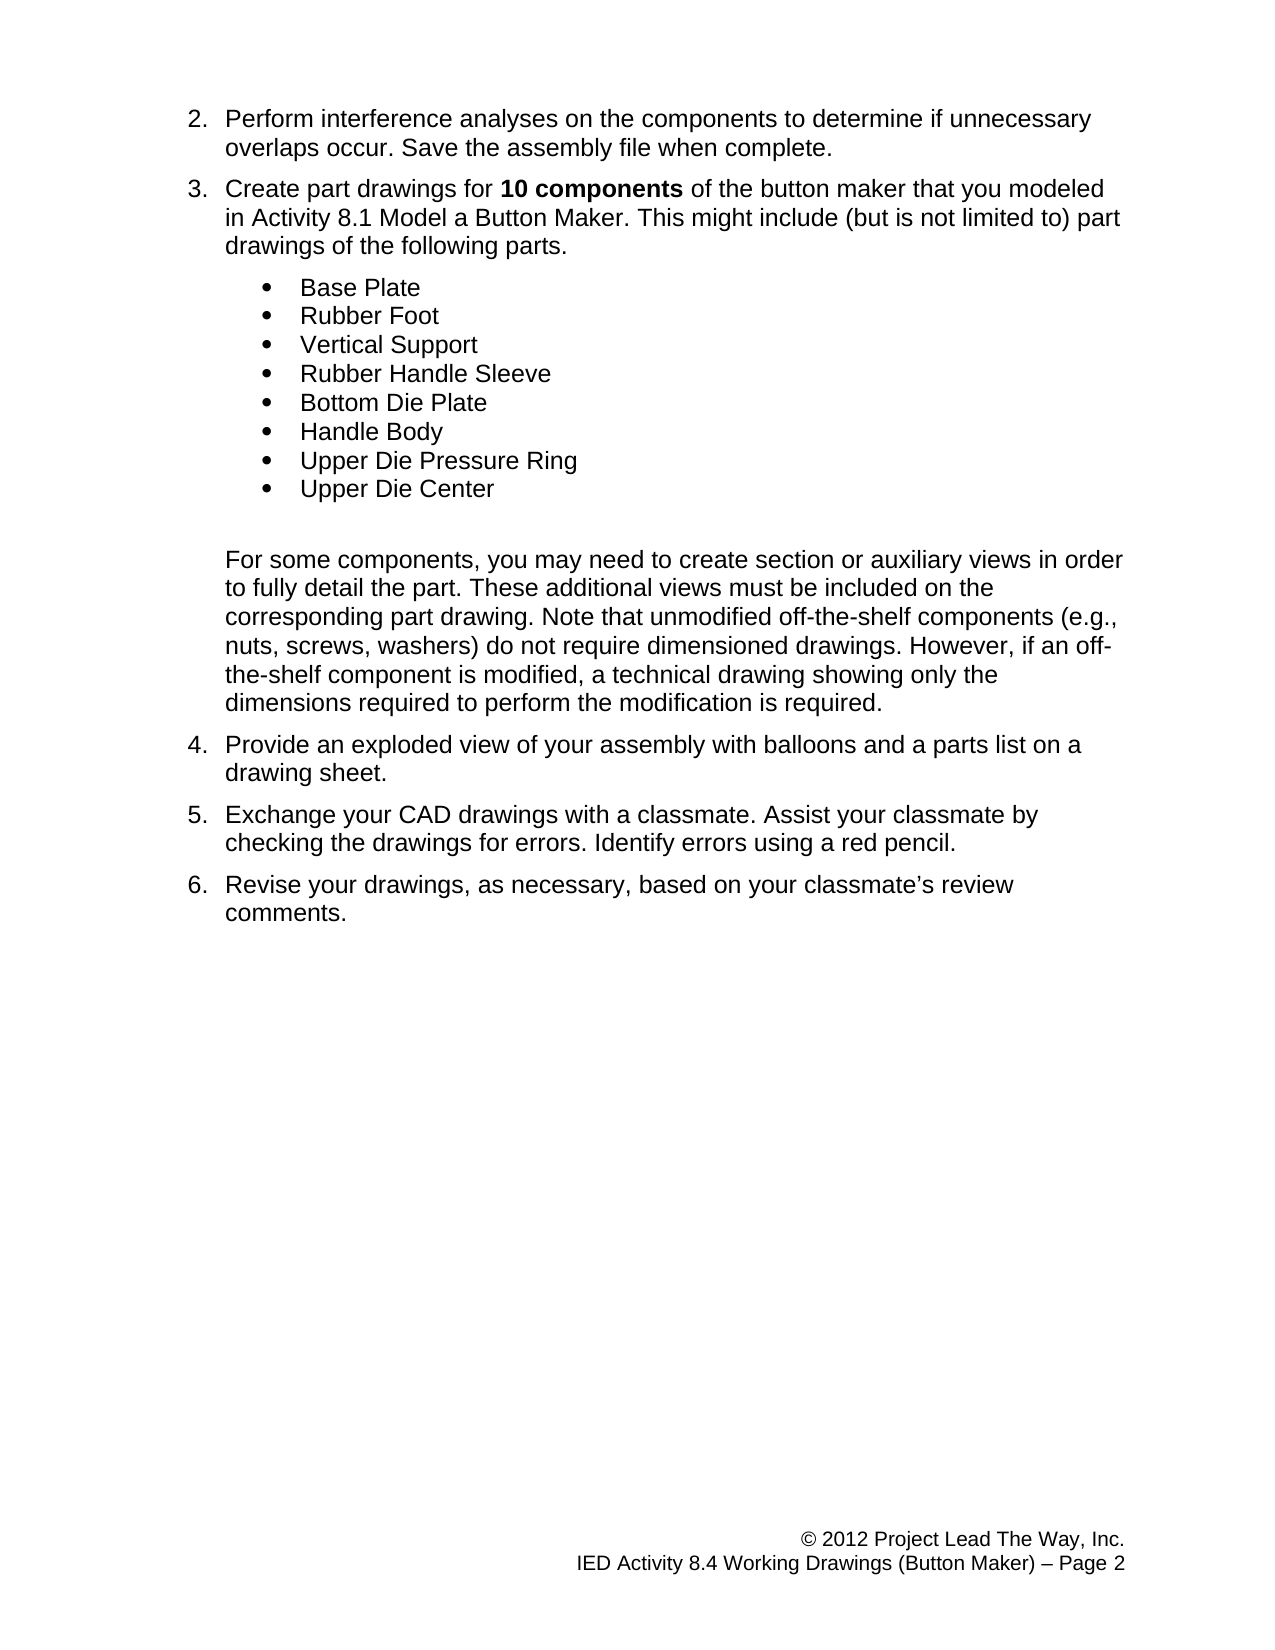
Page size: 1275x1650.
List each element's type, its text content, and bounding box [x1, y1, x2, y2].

text For some components, you may need to create section or auxiliary views in order to fully detail the part. These additional views must be included on the corresponding part drawing. Note that unmodified off-the-shelf components (e.g., nuts, screws, washers) do not require dimensioned drawings. However, if an off-the-shelf component is modified, a technical drawing showing only the dimensions required to perform the modification is required. [225, 544, 1125, 717]
text Perform interference analyses on the components to determine if unnecessary overlaps occur. Save the assembly file when complete. [187, 104, 1125, 161]
list Rubber Handle Sleeve [262, 359, 1125, 388]
list Exchange your CAD drawings with a classmate. Assist your classmate by checking the drawings for errors. Identify errors using a red pencil. [187, 799, 1125, 857]
list Provide an exploded view of your assembly with balloons and a parts list on a drawing sheet. [187, 729, 1125, 787]
list Bottom Die Plate [262, 388, 1125, 417]
list Rubber Foot [262, 301, 1125, 330]
list Revise your drawings, as necessary, based on your classmate’s review comments. [187, 869, 1125, 927]
list Create part drawings for 10 components of the button maker that you modeled in Activity 8.1 Model a Button Maker. This might include (but is not limited to) part drawings of the following parts. [187, 174, 1125, 260]
list Vertical Support [262, 330, 1125, 359]
list Handle Body [262, 417, 1125, 446]
list Upper Die Center [262, 474, 1125, 503]
list Upper Die Pressure Ring [262, 446, 1125, 474]
list Base Plate [262, 272, 1125, 301]
